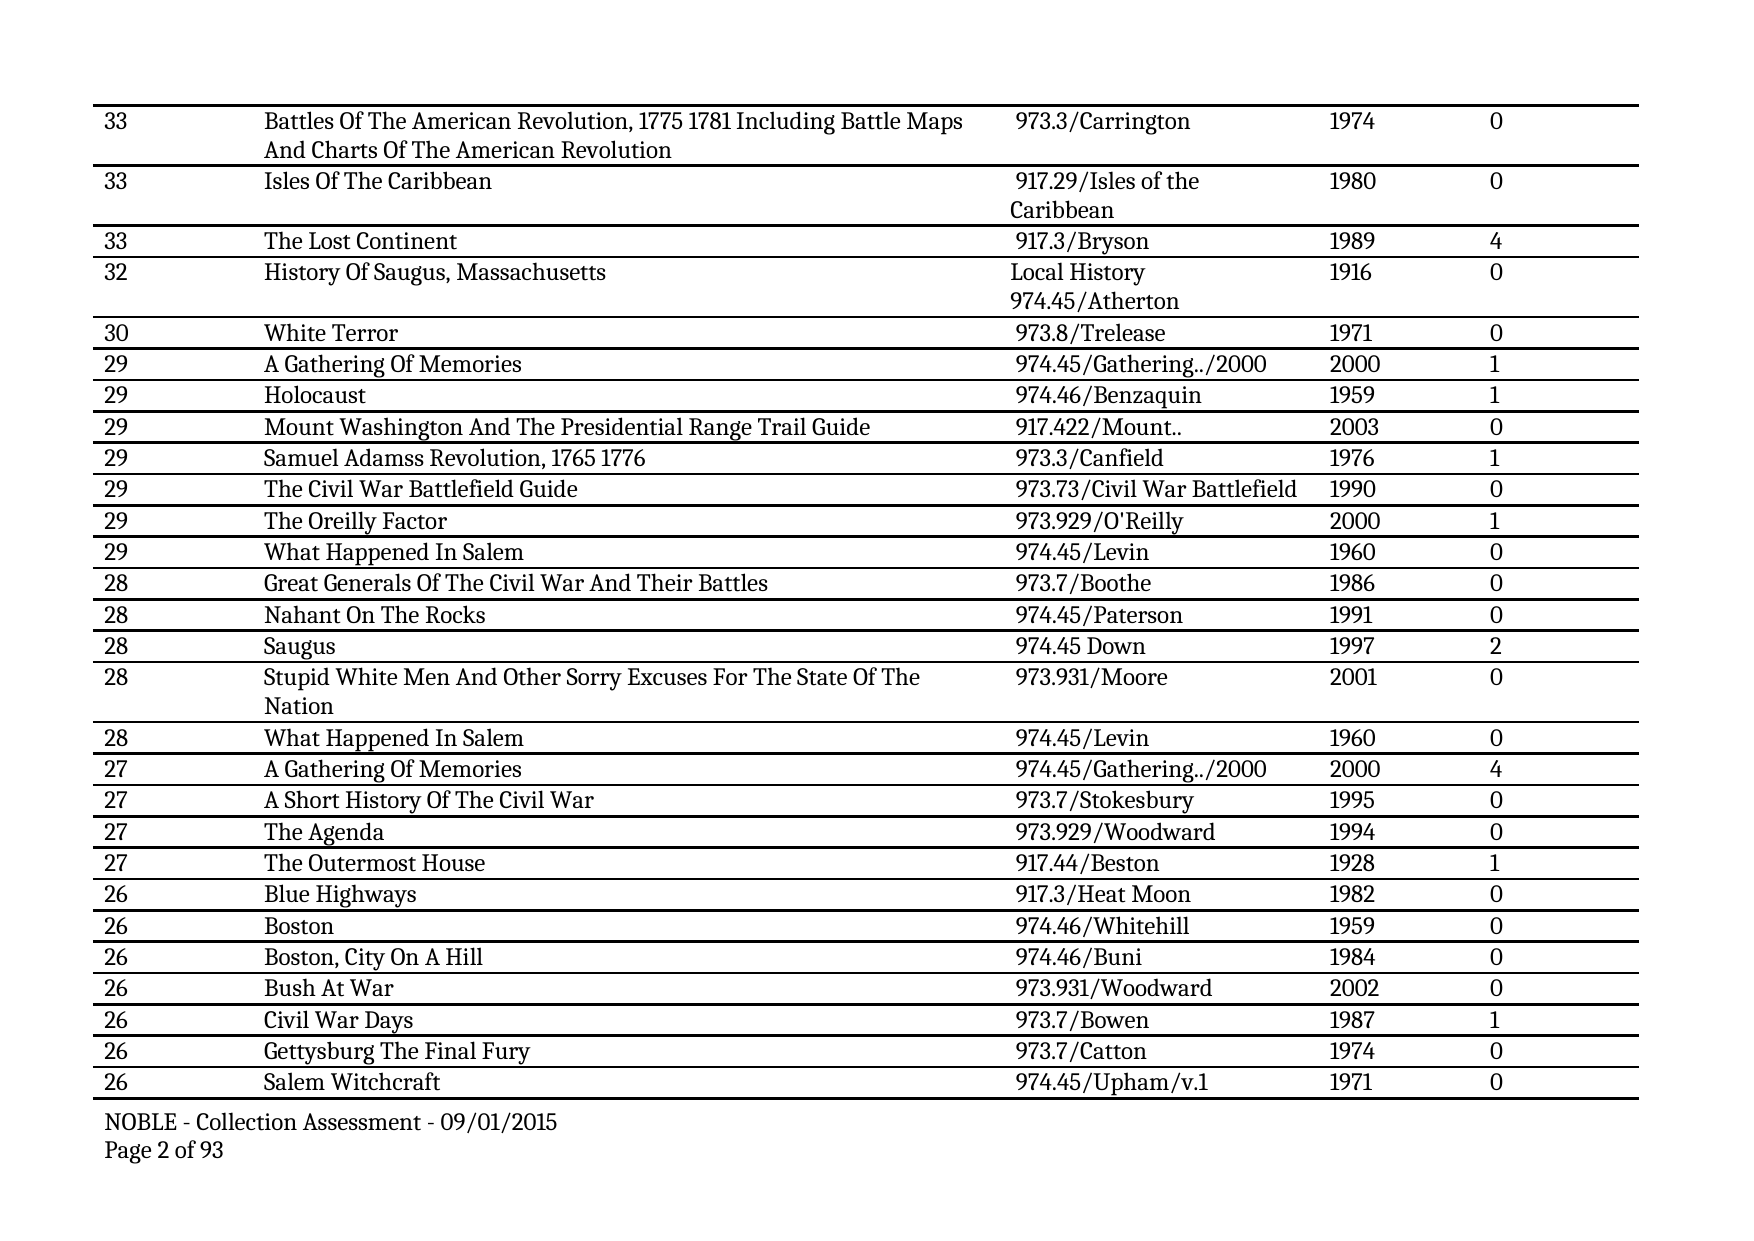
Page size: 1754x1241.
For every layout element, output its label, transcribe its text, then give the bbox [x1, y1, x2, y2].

table_cell 1995 [1319, 786, 1478, 815]
table_cell 1989 [1319, 227, 1478, 256]
table_cell 1986 [1319, 569, 1478, 598]
table_cell 2002 [1319, 974, 1478, 1003]
table_cell 29 [93, 538, 253, 567]
table_cell 0 [1479, 569, 1638, 598]
table_cell 974.45/Upham/v.1 [999, 1068, 1319, 1097]
table_cell A Gathering Of Memories [253, 755, 999, 783]
table_cell Blue Highways [253, 880, 999, 909]
table_cell 26 [93, 1037, 253, 1066]
table_cell The Lost Continent [253, 227, 999, 256]
table_cell 974.45/Gathering../2000 [999, 755, 1319, 783]
table_cell 27 [93, 755, 253, 783]
table_cell A Short History Of The Civil War [253, 786, 999, 815]
table_cell 1971 [1319, 1068, 1478, 1097]
table_cell 1974 [1319, 107, 1478, 164]
table_cell 0 [1479, 167, 1638, 224]
table_cell 1960 [1319, 723, 1478, 752]
table_cell 29 [93, 444, 253, 473]
table_cell 974.45 Down [999, 632, 1319, 661]
table_cell 33 [93, 167, 253, 224]
table_cell 1980 [1319, 167, 1478, 224]
table_cell Salem Witchcraft [253, 1068, 999, 1097]
table_cell Isles Of The Caribbean [253, 167, 999, 224]
table_cell 2001 [1319, 663, 1478, 721]
table_cell 1 [1479, 507, 1638, 535]
table_cell 1 [1479, 1006, 1638, 1034]
table_cell 1959 [1319, 912, 1478, 940]
table_cell White Terror [253, 318, 999, 347]
table_cell 974.45/Levin [999, 538, 1319, 567]
table_cell Local History 974.45/Atherton [999, 258, 1319, 316]
table_cell 917.29/Isles of the Caribbean [999, 167, 1319, 224]
table_cell 1916 [1319, 258, 1478, 316]
table_cell 974.45/Levin [999, 723, 1319, 752]
table_cell 4 [1479, 755, 1638, 783]
table_cell 0 [1479, 1037, 1638, 1066]
table_cell 2003 [1319, 413, 1478, 441]
table_cell 1976 [1319, 444, 1478, 473]
table_cell 973.929/Woodward [999, 818, 1319, 846]
table_cell 28 [93, 632, 253, 661]
table_cell 974.46/Whitehill [999, 912, 1319, 940]
table_cell 974.46/Benzaquin [999, 381, 1319, 410]
table_cell The Outermost House [253, 849, 999, 878]
table_cell 0 [1479, 475, 1638, 504]
table_cell 2000 [1319, 755, 1478, 783]
table_cell 33 [93, 107, 253, 164]
table_cell 1 [1479, 444, 1638, 473]
table_cell 0 [1479, 538, 1638, 567]
table_cell 0 [1479, 413, 1638, 441]
table_cell 1991 [1319, 601, 1478, 629]
table_cell 0 [1479, 943, 1638, 972]
table_cell 1928 [1319, 849, 1478, 878]
table_cell 973.73/Civil War Battlefield [999, 475, 1319, 504]
table_cell 0 [1479, 912, 1638, 940]
table_cell 28 [93, 663, 253, 721]
table_cell 1 [1479, 849, 1638, 878]
table_cell 2000 [1319, 507, 1478, 535]
table_cell 973.931/Moore [999, 663, 1319, 721]
table_cell 917.3/Bryson [999, 227, 1319, 256]
table_cell 1 [1479, 381, 1638, 410]
table_cell 917.3/Heat Moon [999, 880, 1319, 909]
table_cell 26 [93, 1068, 253, 1097]
table_cell 973.3/Canfield [999, 444, 1319, 473]
table_cell 917.44/Beston [999, 849, 1319, 878]
table_cell 28 [93, 723, 253, 752]
table_cell 917.422/Mount.. [999, 413, 1319, 441]
table_cell 973.7/Bowen [999, 1006, 1319, 1034]
table_cell What Happened In Salem [253, 723, 999, 752]
table_cell 0 [1479, 663, 1638, 721]
table_cell 1974 [1319, 1037, 1478, 1066]
table_cell 4 [1479, 227, 1638, 256]
table_cell 973.7/Stokesbury [999, 786, 1319, 815]
table_cell 973.3/Carrington [999, 107, 1319, 164]
table_cell 32 [93, 258, 253, 316]
table_cell 0 [1479, 786, 1638, 815]
table_cell 0 [1479, 818, 1638, 846]
table_cell The Agenda [253, 818, 999, 846]
table_cell 27 [93, 786, 253, 815]
table_cell 1990 [1319, 475, 1478, 504]
table_cell 26 [93, 912, 253, 940]
table_cell Stupid White Men And Other Sorry Excuses For The State Of The Nation [253, 663, 999, 721]
table_cell What Happened In Salem [253, 538, 999, 567]
table_cell Great Generals Of The Civil War And Their Battles [253, 569, 999, 598]
table_cell 26 [93, 943, 253, 972]
table_cell 0 [1479, 1068, 1638, 1097]
table_cell Boston, City On A Hill [253, 943, 999, 972]
table_cell 0 [1479, 318, 1638, 347]
table_cell 26 [93, 974, 253, 1003]
table_cell 974.45/Paterson [999, 601, 1319, 629]
table_cell 28 [93, 601, 253, 629]
table_cell 29 [93, 507, 253, 535]
table_cell 973.931/Woodward [999, 974, 1319, 1003]
table_cell 27 [93, 818, 253, 846]
table_cell 26 [93, 880, 253, 909]
table_cell 29 [93, 475, 253, 504]
table_cell Boston [253, 912, 999, 940]
table_cell 974.46/Buni [999, 943, 1319, 972]
table_cell 973.7/Catton [999, 1037, 1319, 1066]
table_cell 1971 [1319, 318, 1478, 347]
table_cell 0 [1479, 601, 1638, 629]
table_cell 1987 [1319, 1006, 1478, 1034]
table_cell 1994 [1319, 818, 1478, 846]
table_cell 29 [93, 381, 253, 410]
table_cell 0 [1479, 107, 1638, 164]
table_cell 0 [1479, 723, 1638, 752]
table_cell History Of Saugus, Massachusetts [253, 258, 999, 316]
table_cell 33 [93, 227, 253, 256]
table_cell Civil War Days [253, 1006, 999, 1034]
table_cell 973.8/Trelease [999, 318, 1319, 347]
table_cell The Oreilly Factor [253, 507, 999, 535]
table_cell 26 [93, 1006, 253, 1034]
table_cell The Civil War Battlefield Guide [253, 475, 999, 504]
table_cell 29 [93, 350, 253, 378]
table_cell Mount Washington And The Presidential Range Trail Guide [253, 413, 999, 441]
table_cell 1960 [1319, 538, 1478, 567]
table_cell 973.929/O'Reilly [999, 507, 1319, 535]
table_cell Samuel Adamss Revolution, 1765 1776 [253, 444, 999, 473]
table_cell 1 [1479, 350, 1638, 378]
table_cell 27 [93, 849, 253, 878]
table_cell 0 [1479, 880, 1638, 909]
table_cell 2000 [1319, 350, 1478, 378]
table_cell 1984 [1319, 943, 1478, 972]
table_cell Battles Of The American Revolution, 1775 1781 Including Battle Maps And Charts Of The American Revolution [253, 107, 999, 164]
table_cell 28 [93, 569, 253, 598]
table_cell 974.45/Gathering../2000 [999, 350, 1319, 378]
table_cell 30 [93, 318, 253, 347]
table_cell A Gathering Of Memories [253, 350, 999, 378]
table_cell 973.7/Boothe [999, 569, 1319, 598]
table_cell 29 [93, 413, 253, 441]
table_cell Saugus [253, 632, 999, 661]
table_cell 1982 [1319, 880, 1478, 909]
table_cell 1959 [1319, 381, 1478, 410]
table_cell 0 [1479, 974, 1638, 1003]
table_cell Nahant On The Rocks [253, 601, 999, 629]
table_cell Holocaust [253, 381, 999, 410]
table_cell 2 [1479, 632, 1638, 661]
table_cell Gettysburg The Final Fury [253, 1037, 999, 1066]
table_cell 1997 [1319, 632, 1478, 661]
table_cell Bush At War [253, 974, 999, 1003]
table_cell 0 [1479, 258, 1638, 316]
